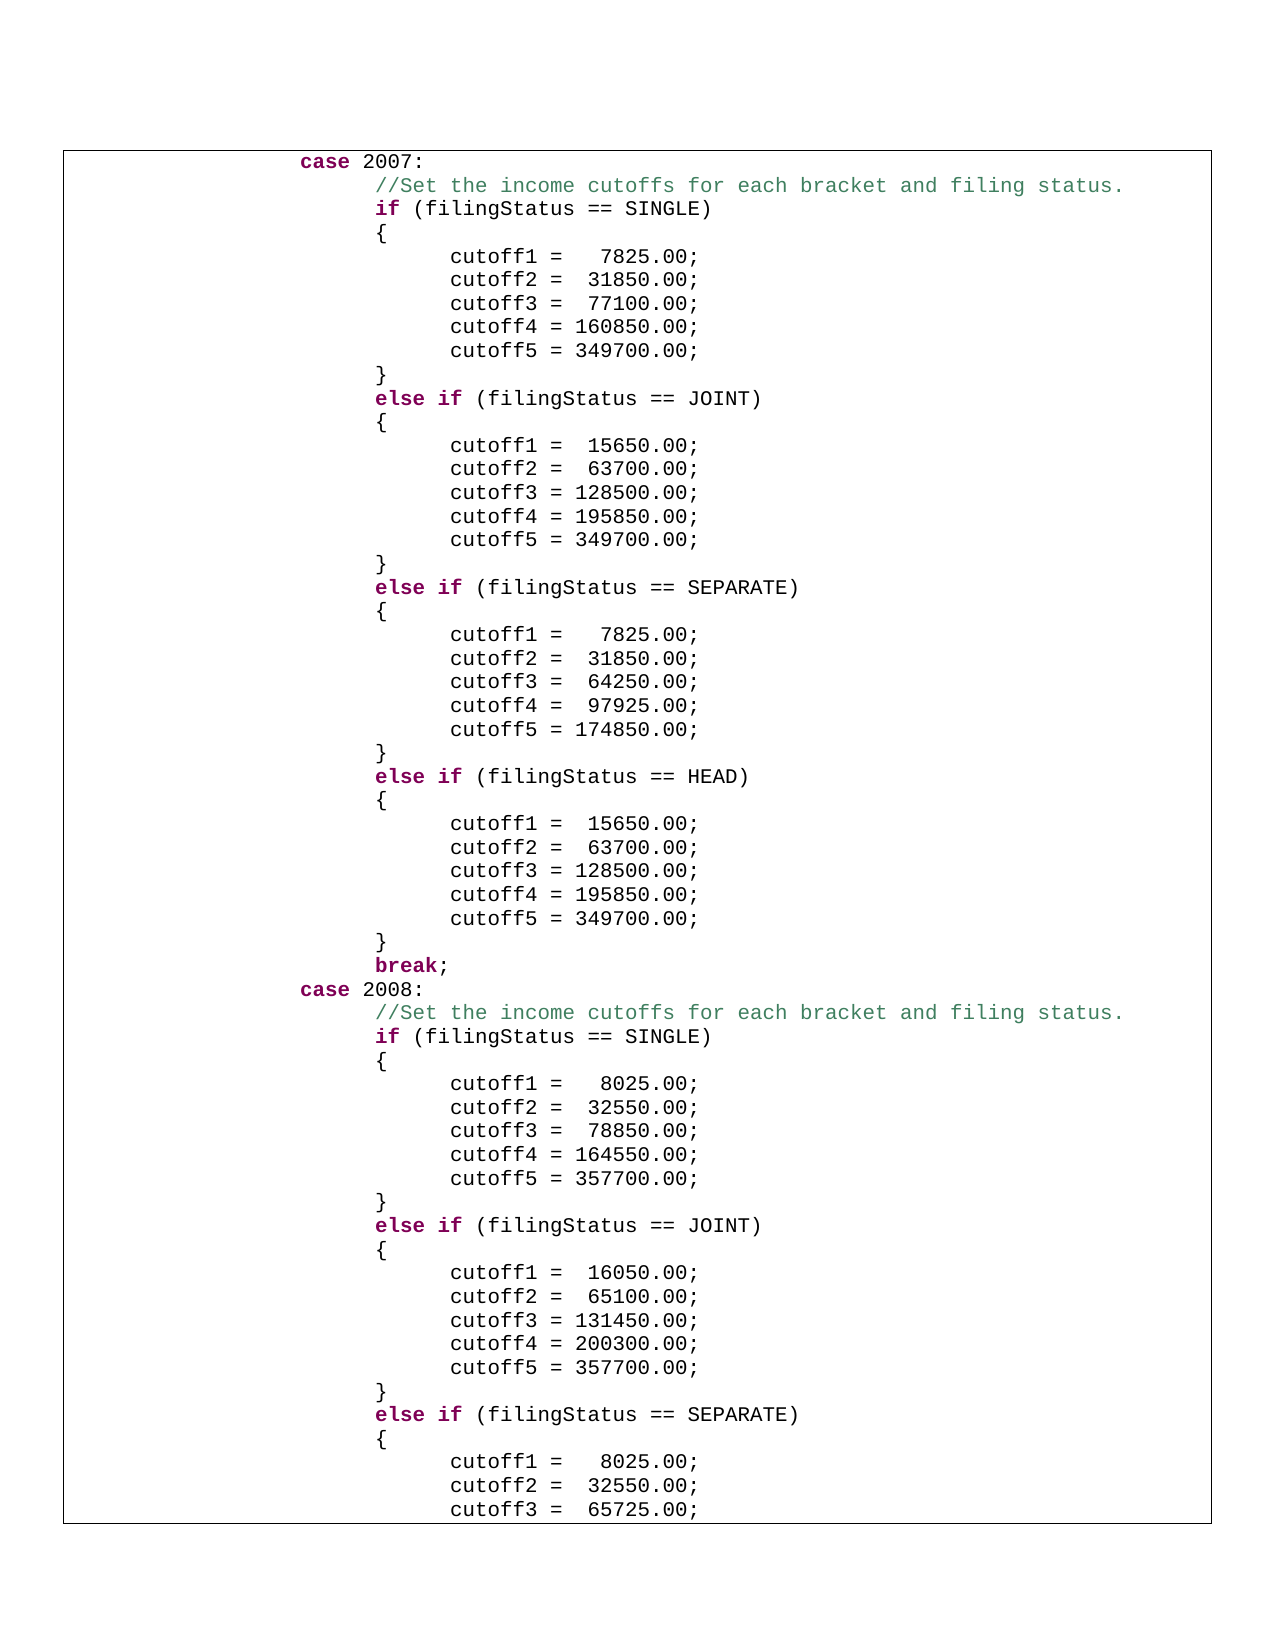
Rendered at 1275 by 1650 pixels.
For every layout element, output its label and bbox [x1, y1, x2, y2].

table_header [64, 151, 1211, 1522]
